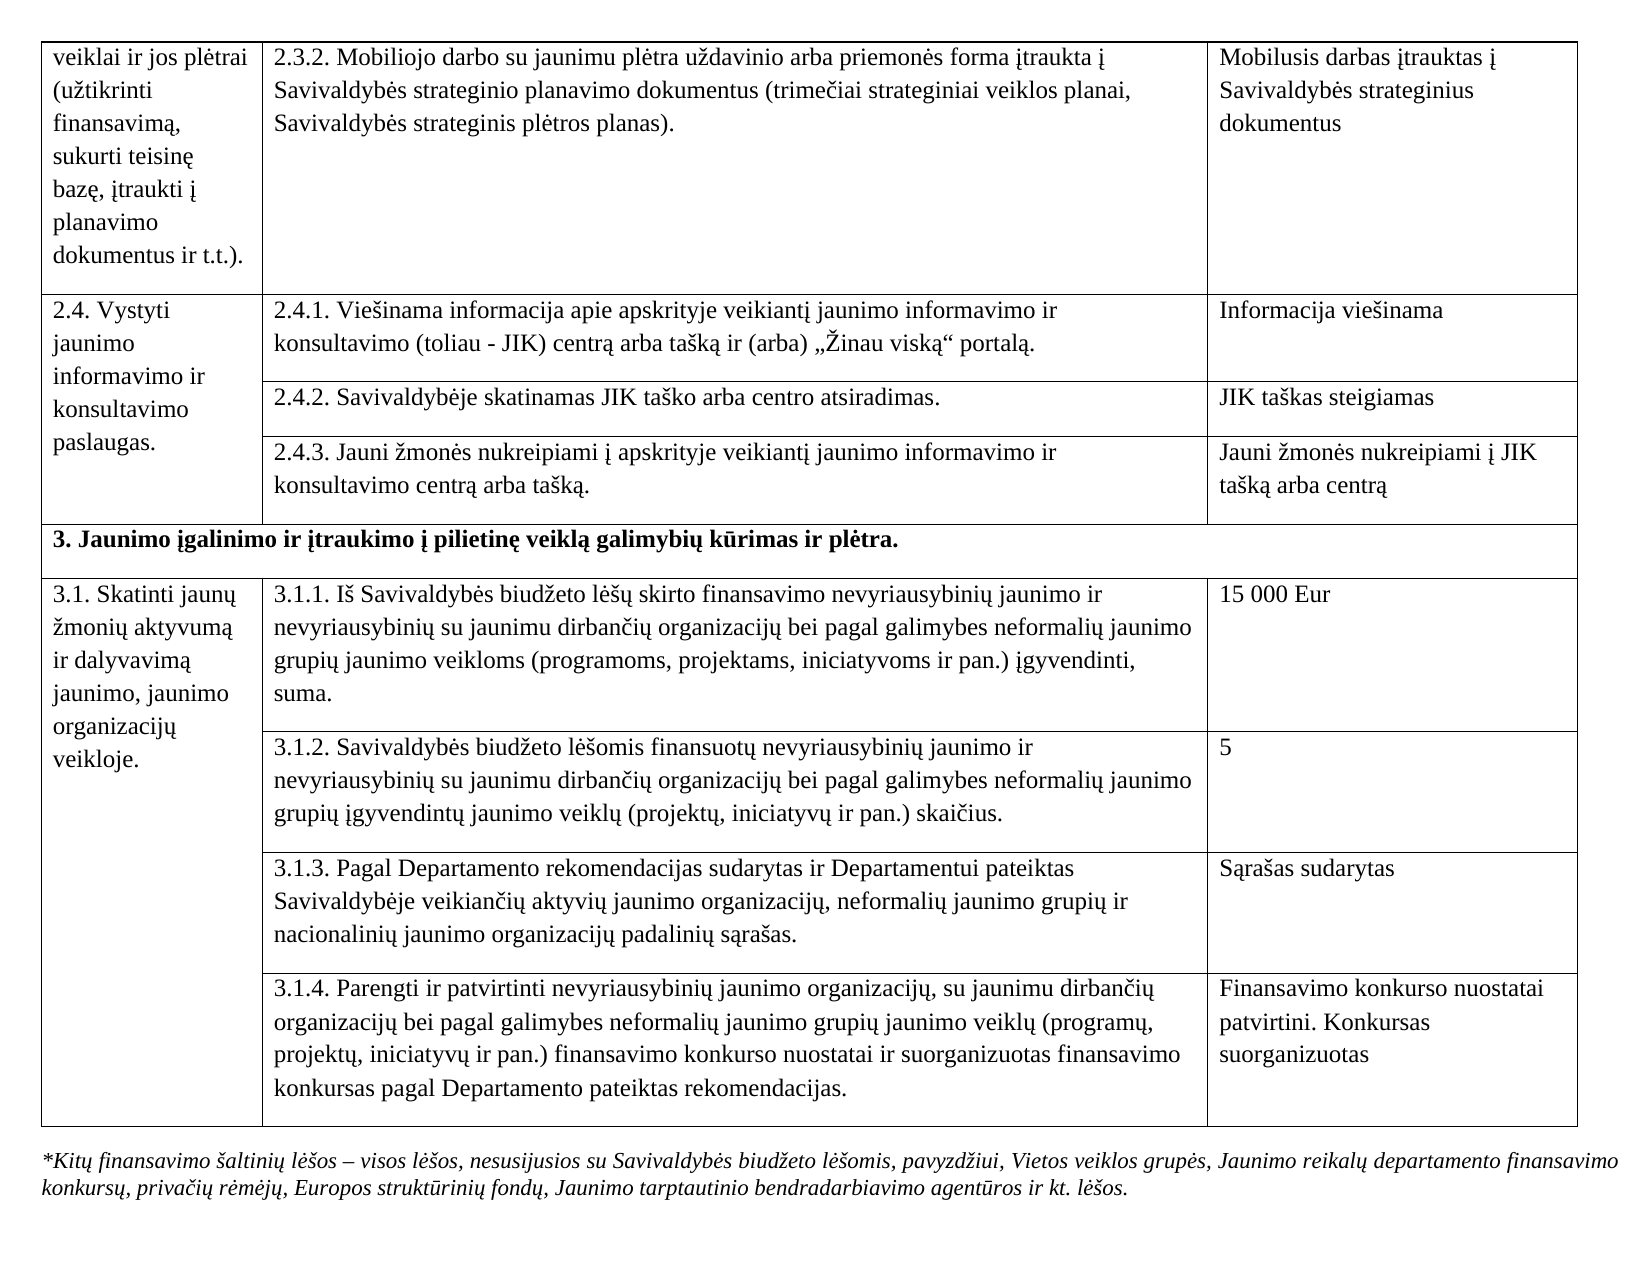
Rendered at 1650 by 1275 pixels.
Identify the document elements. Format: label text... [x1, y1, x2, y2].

table_cell Finansavimo konkurso nuostatai patvirtini. Konkursas suorganizuotas [1208, 974, 1577, 1126]
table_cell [42, 43, 262, 294]
table_cell 2.4.3. Jauni žmonės nukreipiami į apskrityje veikiantį jaunimo informavimo ir konsultavimo centrą arba tašką. [263, 437, 1207, 523]
table_cell 15 000 Eur [1208, 579, 1577, 731]
table_cell Jauni žmonės nukreipiami į JIK tašką arba centrą [1208, 437, 1577, 523]
table_cell Mobilusis darbas įtrauktas į Savivaldybės strateginius dokumentus [1208, 43, 1577, 294]
table_cell 2.4. Vystyti jaunimo informavimo ir konsultavimo paslaugas. [42, 295, 262, 523]
table_cell 2.4.1. Viešinama informacija apie apskrityje veikiantį jaunimo informavimo ir konsultavimo (toliau - JIK) centrą arba tašką ir (arba) „Žinau viską“ portalą. [263, 295, 1207, 381]
table_cell 3.1.2. Savivaldybės biudžeto lėšomis finansuotų nevyriausybinių jaunimo ir nevyriausybinių su jaunimu dirbančių organizacijų bei pagal galimybes neformalių jaunimo grupių įgyvendintų jaunimo veiklų (projektų, iniciatyvų ir pan.) skaičius. [263, 732, 1207, 852]
table_cell 3.1.1. Iš Savivaldybės biudžeto lėšų skirto finansavimo nevyriausybinių jaunimo ir nevyriausybinių su jaunimu dirbančių organizacijų bei pagal galimybes neformalių jaunimo grupių jaunimo veikloms (programoms, projektams, iniciatyvoms ir pan.) įgyvendinti, suma. [263, 579, 1207, 731]
table_cell 5 [1208, 732, 1577, 852]
table_cell Sąrašas sudarytas [1208, 853, 1577, 972]
table_cell JIK taškas steigiamas [1208, 382, 1577, 436]
table_cell 3.1. Skatinti jaunų žmonių aktyvumą ir dalyvavimą jaunimo, jaunimo organizacijų veikloje. [42, 579, 262, 1126]
table_cell 3.1.4. Parengti ir patvirtinti nevyriausybinių jaunimo organizacijų, su jaunimu dirbančių organizacijų bei pagal galimybes neformalių jaunimo grupių jaunimo veiklų (programų, projektų, iniciatyvų ir pan.) finansavimo konkurso nuostatai ir suorganizuotas finansavimo konkursas pagal Departamento pateiktas rekomendacijas. [263, 974, 1207, 1126]
table_cell 3.1.3. Pagal Departamento rekomendacijas sudarytas ir Departamentui pateiktas Savivaldybėje veikiančių aktyvių jaunimo organizacijų, neformalių jaunimo grupių ir nacionalinių jaunimo organizacijų padalinių sąrašas. [263, 853, 1207, 972]
table_cell 2.4.2. Savivaldybėje skatinamas JIK taško arba centro atsiradimas. [263, 382, 1207, 436]
table_cell 3. Jaunimo įgalinimo ir įtraukimo į pilietinę veiklą galimybių kūrimas ir plėtra. [42, 525, 1577, 578]
table_cell Informacija viešinama [1208, 295, 1577, 381]
table_cell 2.3.2. Mobiliojo darbo su jaunimu plėtra uždavinio arba priemonės forma įtraukta į Savivaldybės strateginio planavimo dokumentus (trimečiai strateginiai veiklos planai, Savivaldybės strateginis plėtros planas). [263, 43, 1207, 294]
